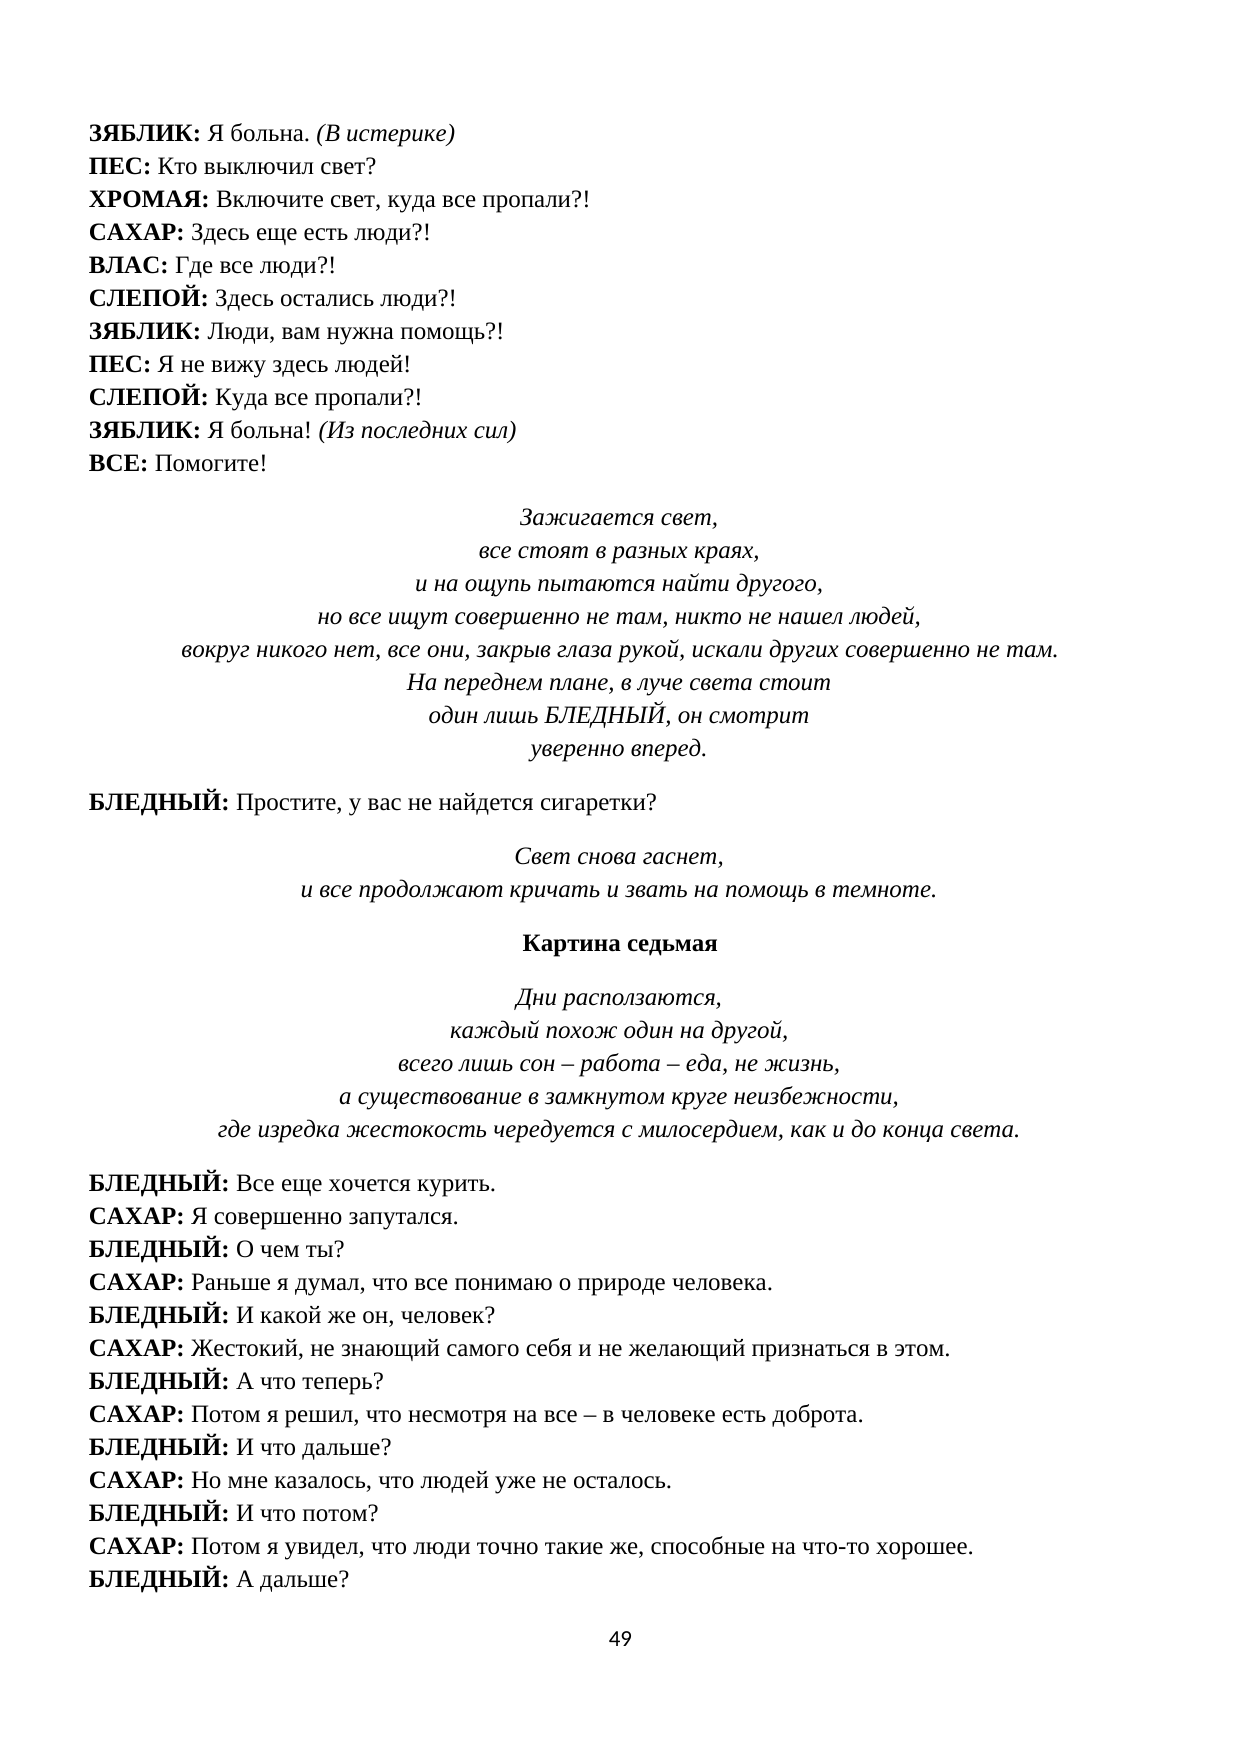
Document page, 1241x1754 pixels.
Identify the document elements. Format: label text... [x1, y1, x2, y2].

text Картина седьмая [89, 928, 1152, 957]
text Свет снова гаснет, и все продолжают кричать и звать на помощь в темноте. [89, 841, 1152, 903]
text БЛЕДНЫЙ: Простите, у вас не найдется сигаретки? [89, 787, 1152, 816]
text Зажигается свет, все стоят в разных краях, и на ощупь пытаются найти другого, но все ищут совершенно не там, никто не нашел людей, вокруг никого нет, все они, закрыв глаза рукой, искали других совершенно не там. На переднем плане, в луче света стоит один лишь БЛЕДНЫЙ, он смотрит уверенно вперед. [89, 502, 1152, 762]
text Дни расползаются, каждый похож один на другой, всего лишь сон – работа – еда, не жизнь, а существование в замкнутом круге неизбежности, где изредка жестокость чередуется с милосердием, как и до конца света. [89, 982, 1152, 1143]
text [89, 1168, 1152, 1593]
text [89, 118, 1152, 477]
